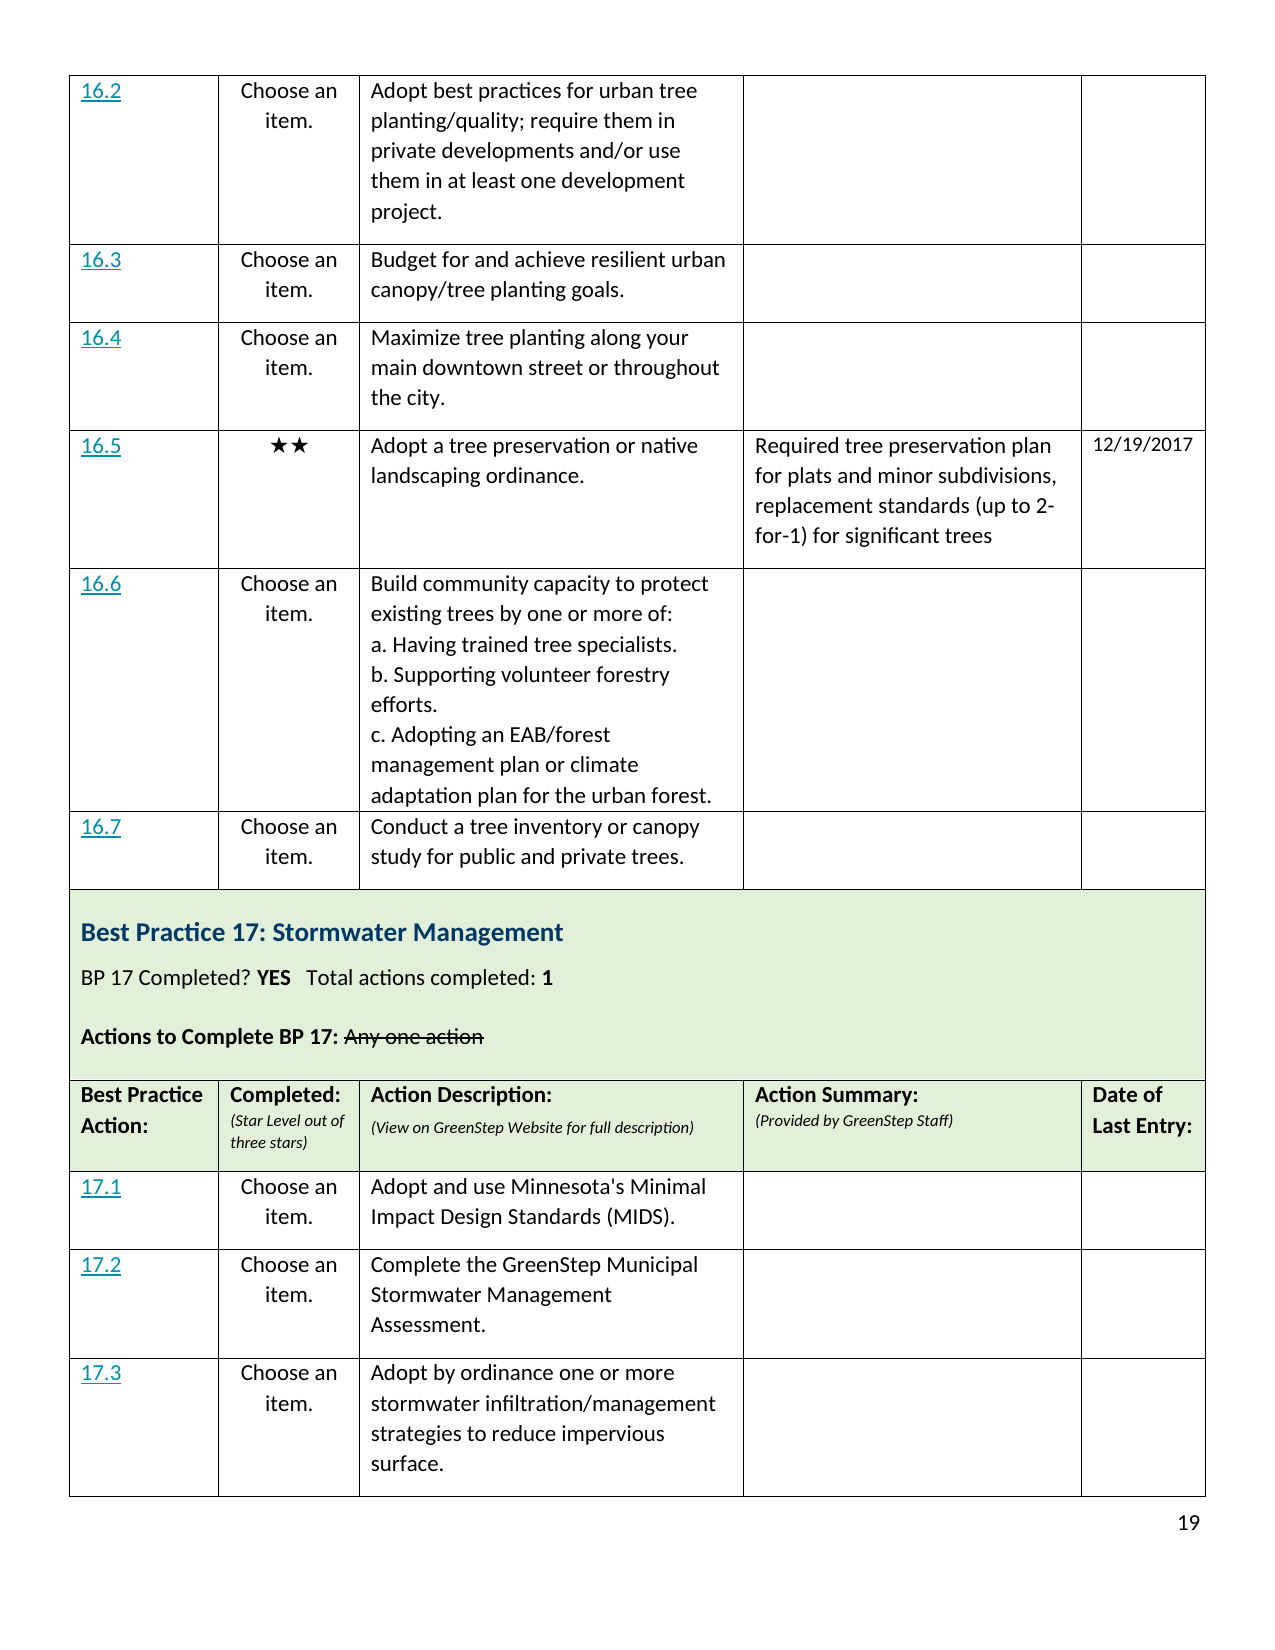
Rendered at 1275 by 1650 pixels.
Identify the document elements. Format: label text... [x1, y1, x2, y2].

table_cell [219, 1359, 359, 1496]
table_cell [219, 812, 359, 889]
table_cell [219, 1172, 359, 1249]
table_cell [744, 569, 1081, 811]
table_cell [1082, 1359, 1205, 1496]
table_cell 16.4 [70, 323, 218, 430]
table_cell Action Description: (View on GreenStep Website for full description) [360, 1081, 743, 1171]
table_cell Date of Last Entry: [1082, 1081, 1205, 1171]
table_cell [219, 76, 359, 244]
table_cell [1082, 569, 1205, 811]
table_cell 16.6 [70, 569, 218, 811]
table_cell [219, 431, 359, 568]
table_cell Maximize tree planting along your main downtown street or throughout the city. [360, 323, 743, 430]
table_cell 17.2 [70, 1250, 218, 1357]
table_cell Adopt by ordinance one or more stormwater infiltration/management strategies to reduce impervious surface. [360, 1359, 743, 1496]
table_cell Adopt and use Minnesota's Minimal Impact Design Standards (MIDS). [360, 1172, 743, 1249]
table_cell [1082, 323, 1205, 430]
table_cell 12/19/2017 [1082, 431, 1205, 568]
table_cell 16.3 [70, 245, 218, 322]
table_cell [219, 323, 359, 430]
table_cell Action Summary: (Provided by GreenStep Staff) [744, 1081, 1081, 1171]
table_cell 17.3 [70, 1359, 218, 1496]
table_cell Build community capacity to protect existing trees by one or more of: a. Having trained tree specialists. b. Supporting volunteer forestry efforts. c. Adopting an EAB/forest management plan or climate adaptation plan for the urban forest. [360, 569, 743, 811]
table_cell 17.1 [70, 1172, 218, 1249]
table_cell [744, 323, 1081, 430]
table_cell [744, 76, 1081, 244]
table_cell Budget for and achieve resilient urban canopy/tree planting goals. [360, 245, 743, 322]
table_cell [1082, 812, 1205, 889]
table_cell Completed: (Star Level out of three stars) [219, 1081, 359, 1171]
table_cell [744, 1250, 1081, 1357]
table_cell [219, 245, 359, 322]
table_cell Adopt best practices for urban tree planting/quality; require them in private developments and/or use them in at least one development project. [360, 76, 743, 244]
table_cell [744, 1172, 1081, 1249]
table_cell Best Practice 17: Stormwater Management BP 17 Completed? Total actions completed: Actions to Complete BP 17: Any one action [70, 890, 1205, 1079]
table_cell [744, 245, 1081, 322]
table_cell [1082, 1172, 1205, 1249]
table_cell [744, 812, 1081, 889]
table_cell 16.7 [70, 812, 218, 889]
table_cell 16.2 [70, 76, 218, 244]
table_cell [1082, 1250, 1205, 1357]
table_cell Required tree preservation plan for plats and minor subdivisions, replacement standards (up to 2-for-1) for significant trees [744, 431, 1081, 568]
table_cell [219, 569, 359, 811]
table_cell [219, 1250, 359, 1357]
table_cell Best Practice Action: [70, 1081, 218, 1171]
table_cell [1082, 76, 1205, 244]
table_cell 16.5 [70, 431, 218, 568]
table_cell [744, 1359, 1081, 1496]
table_cell [1082, 245, 1205, 322]
table_cell Complete the GreenStep Municipal Stormwater Management Assessment. [360, 1250, 743, 1357]
table_cell Adopt a tree preservation or native landscaping ordinance. [360, 431, 743, 568]
table_cell Conduct a tree inventory or canopy study for public and private trees. [360, 812, 743, 889]
